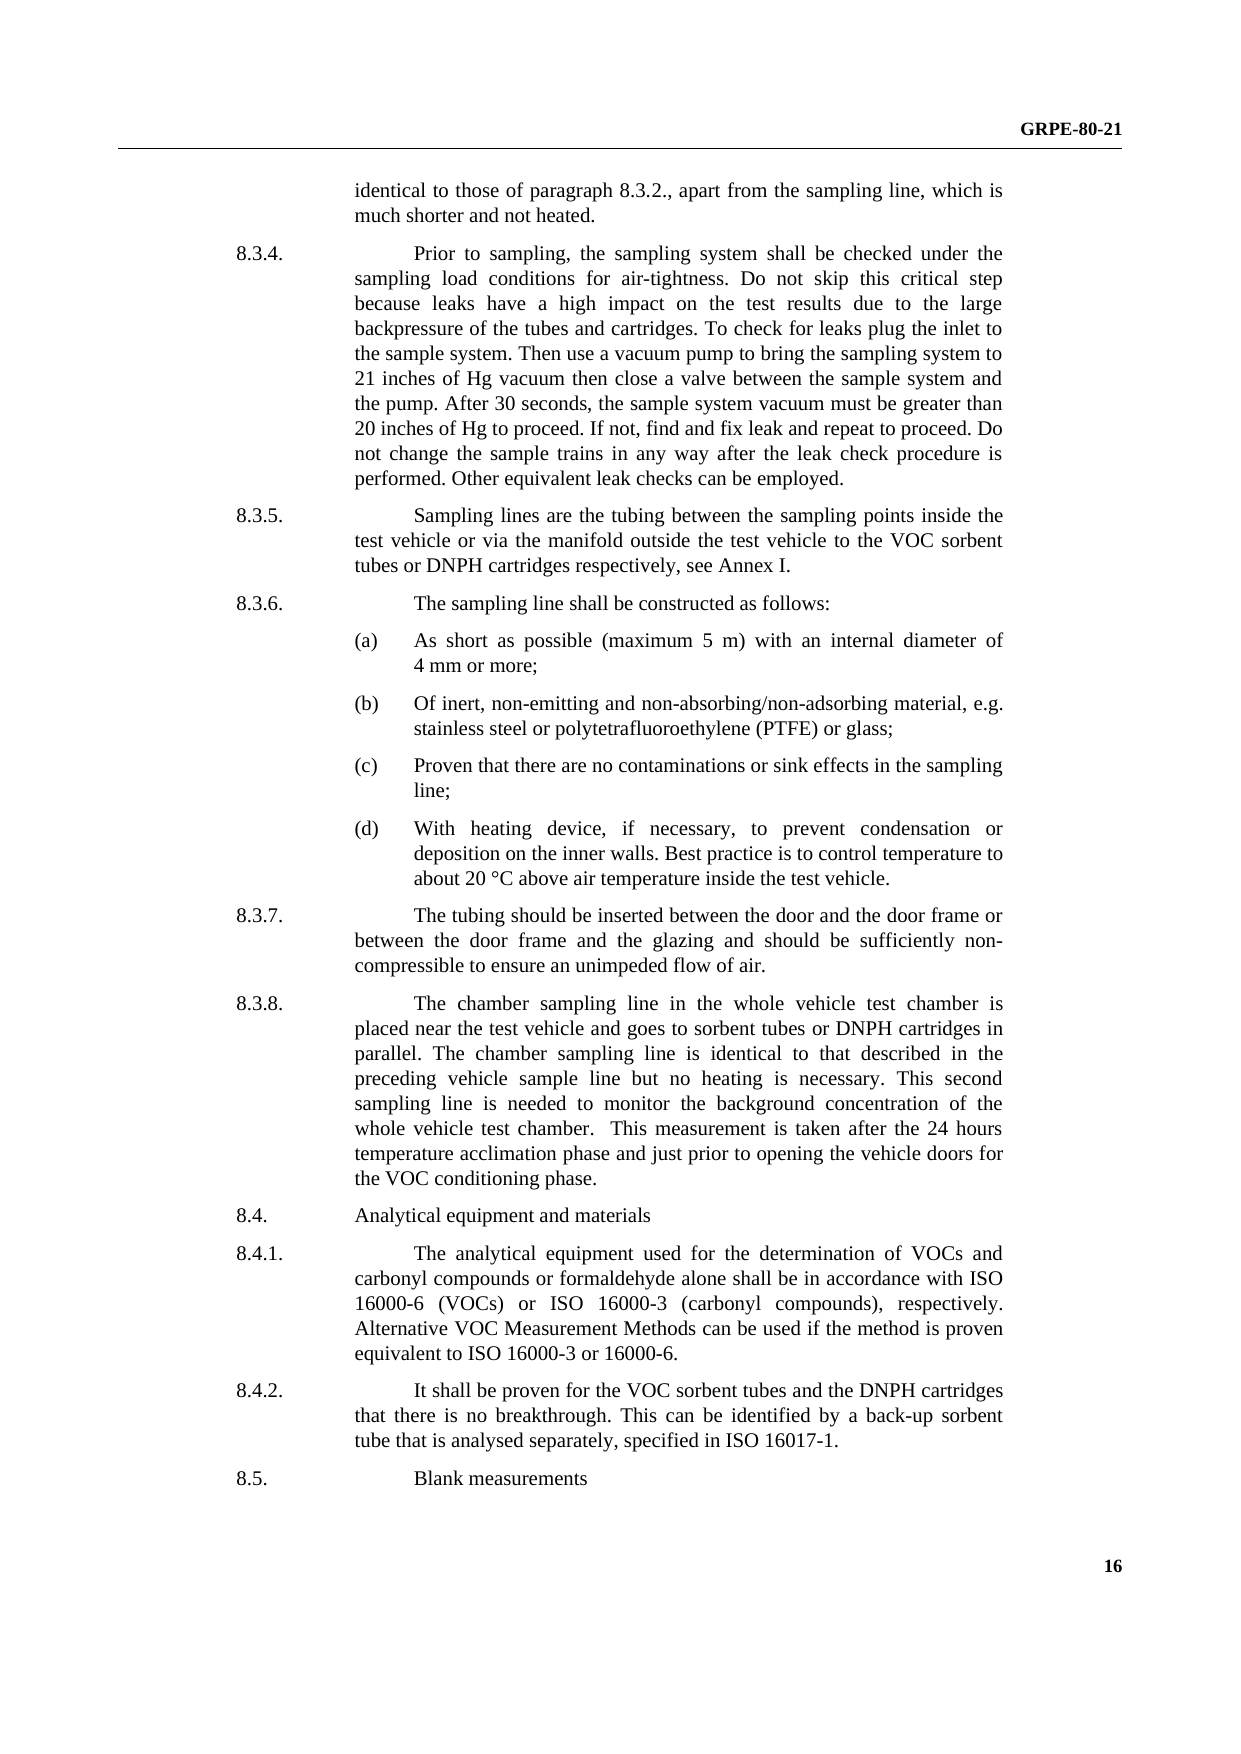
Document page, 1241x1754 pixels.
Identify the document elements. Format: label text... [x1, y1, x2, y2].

text 8.3.6. The sampling line shall be constructed as follows: [236, 590, 1004, 615]
text 8.4.1. The analytical equipment used for the determination of VOCs and carbonyl compounds or formaldehyde alone shall be in accordance with ISO 16000-6 (VOCs) or ISO 16000-3 (carbonyl compounds), respectively. Alternative VOC Measurement Methods can be used if the method is proven equivalent to ISO 16000-3 or 16000-6. [236, 1240, 1004, 1365]
text 8.3.4. Prior to sampling, the sampling system shall be checked under the sampling load conditions for air-tightness. Do not skip this critical step because leaks have a high impact on the test results due to the large backpressure of the tubes and cartridges. To check for leaks plug the inlet to the sample system. Then use a vacuum pump to bring the sampling system to 21 inches of Hg vacuum then close a valve between the sample system and the pump. After 30 seconds, the sample system vacuum must be greater than 20 inches of Hg to proceed. If not, find and fix leak and repeat to proceed. Do not change the sample trains in any way after the leak check procedure is performed. Other equivalent leak checks can be employed. [236, 240, 1004, 490]
text 8.5. Blank measurements [236, 1465, 1004, 1490]
text 8.3.5. Sampling lines are the tubing between the sampling points inside the test vehicle or via the manifold outside the test vehicle to the VOC sorbent tubes or DNPH cartridges respectively, see Annex I. [236, 502, 1004, 577]
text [236, 177, 1004, 227]
text 8.4. Analytical equipment and materials [236, 1202, 1004, 1227]
text (a) As short as possible (maximum 5 m) with an internal diameter of 4 mm or more; [354, 627, 1004, 677]
text (c) Proven that there are no contaminations or sink effects in the sampling line; [354, 752, 1004, 802]
text (d) With heating device, if necessary, to prevent condensation or deposition on the inner walls. Best practice is to control temperature to about 20 °C above air temperature inside the test vehicle. [354, 815, 1004, 890]
text 8.3.8. The chamber sampling line in the whole vehicle test chamber is placed near the test vehicle and goes to sorbent tubes or DNPH cartridges in parallel. The chamber sampling line is identical to that described in the preceding vehicle sample line but no heating is necessary. This second sampling line is needed to monitor the background concentration of the whole vehicle test chamber. This measurement is taken after the 24 hours temperature acclimation phase and just prior to opening the vehicle doors for the VOC conditioning phase. [236, 990, 1004, 1190]
text 8.4.2. It shall be proven for the VOC sorbent tubes and the DNPH cartridges that there is no breakthrough. This can be identified by a back-up sorbent tube that is analysed separately, specified in ISO 16017-1. [236, 1377, 1004, 1452]
text (b) Of inert, non-emitting and non-absorbing/non-adsorbing material, e.g. stainless steel or polytetrafluoroethylene (PTFE) or glass; [354, 690, 1004, 740]
text 8.3.7. The tubing should be inserted between the door and the door frame or between the door frame and the glazing and should be sufficiently non-compressible to ensure an unimpeded flow of air. [236, 902, 1004, 977]
